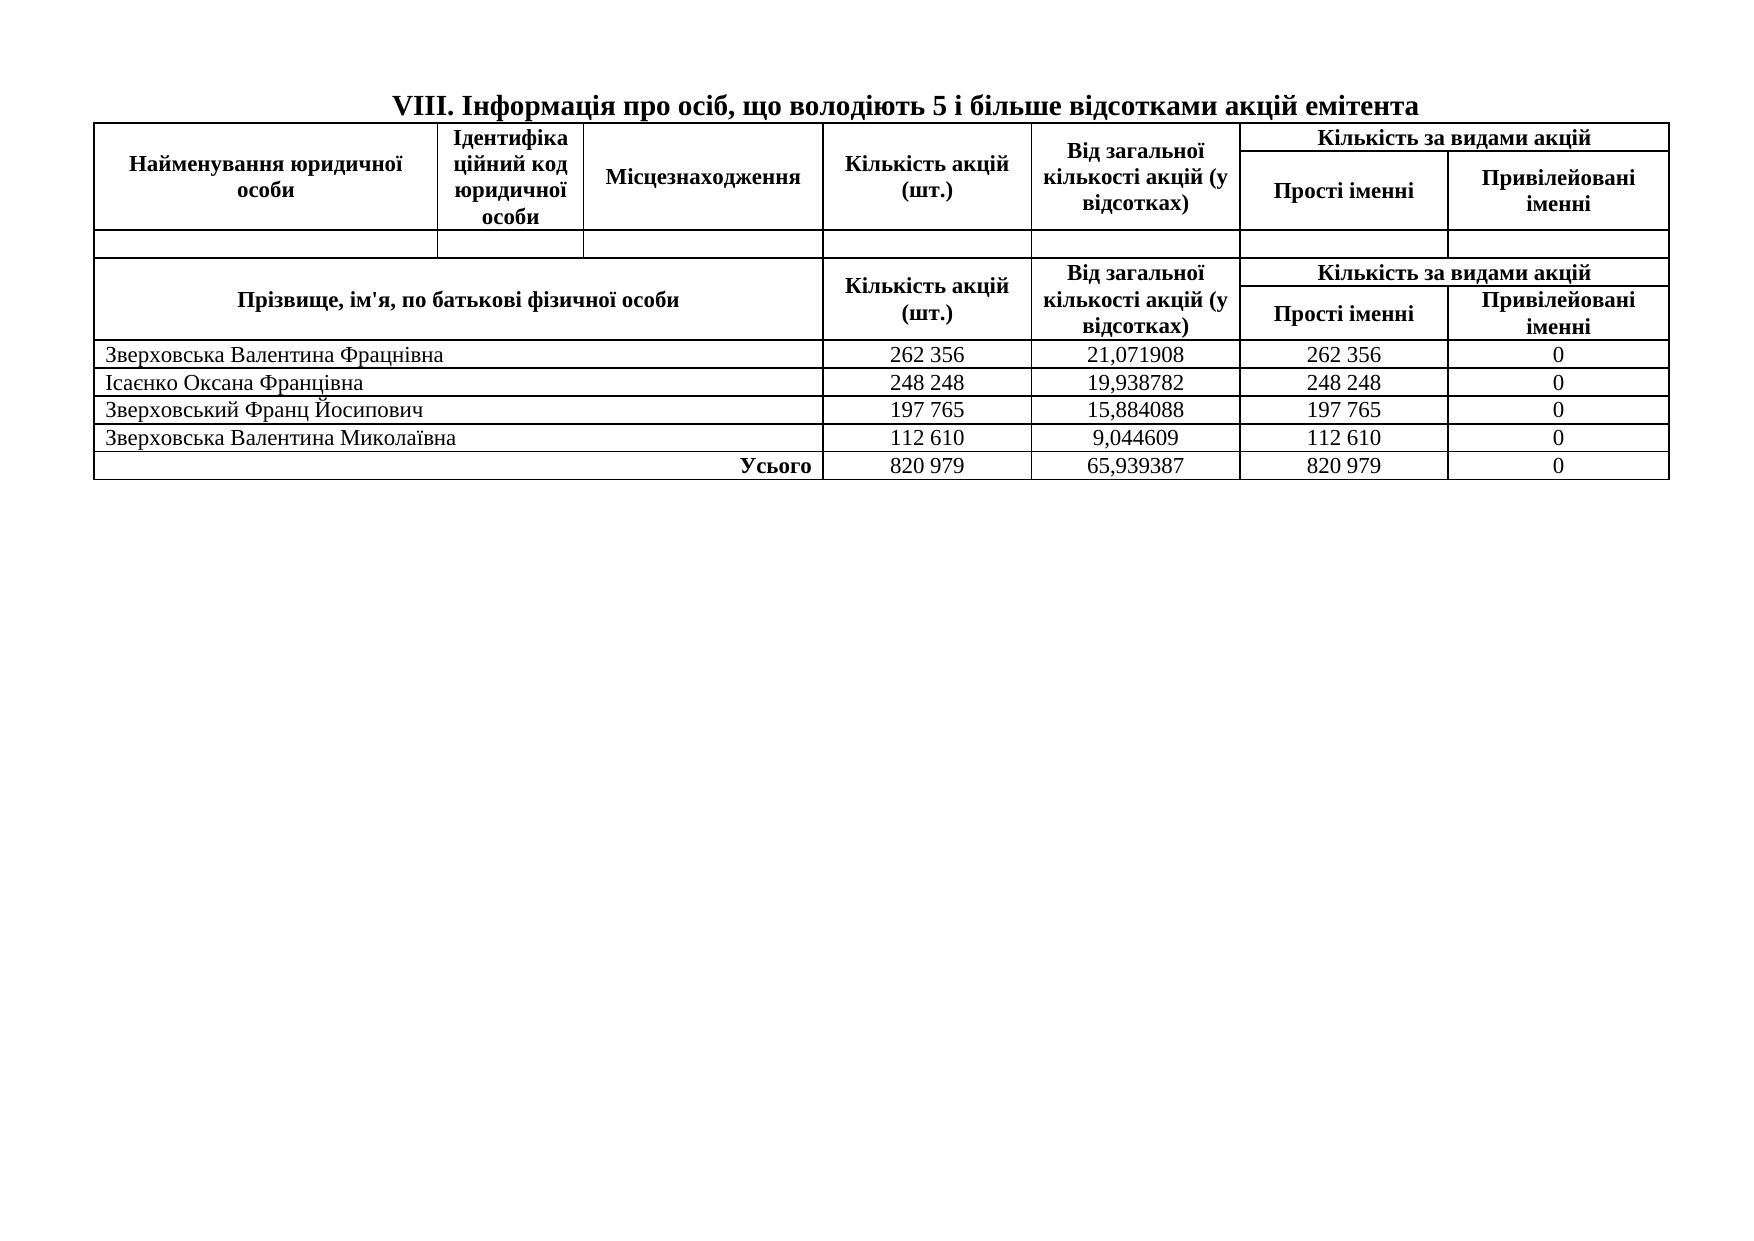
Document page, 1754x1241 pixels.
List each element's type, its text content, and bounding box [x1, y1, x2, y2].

table_cell 19,938782 [1032, 369, 1239, 395]
table_cell Привілейовані іменні [1449, 152, 1668, 229]
table_cell [824, 231, 1031, 257]
table_cell 820 979 [824, 452, 1031, 479]
table_cell Зверховська Валентина Фрацнiвна [95, 341, 822, 367]
table_cell Зверховська Валентина Миколаївна [95, 425, 822, 451]
table_cell Зверховський Франц Йосипович [95, 397, 822, 423]
table_cell 0 [1449, 397, 1668, 423]
table_cell Від загальної кількості акцій (у відсотках) [1032, 259, 1239, 339]
table_cell Iсаєнко Оксана Францiвна [95, 369, 822, 395]
table_cell 21,071908 [1032, 341, 1239, 367]
table_cell 197 765 [1241, 397, 1447, 423]
table_cell [1449, 231, 1668, 257]
table_cell 0 [1449, 425, 1668, 451]
table_cell 112 610 [824, 425, 1031, 451]
table_cell 820 979 [1241, 452, 1447, 479]
table_cell [1241, 231, 1447, 257]
table_cell 248 248 [1241, 369, 1447, 395]
table_cell [438, 231, 583, 257]
table_cell 112 610 [1241, 425, 1447, 451]
table_cell 0 [1449, 341, 1668, 367]
table_header Кількість за видами акцій [1241, 124, 1668, 150]
table_cell 262 356 [1241, 341, 1447, 367]
table_cell [584, 231, 822, 257]
table_cell 9,044609 [1032, 425, 1239, 451]
table_cell Усього [95, 452, 822, 479]
table_cell [1032, 231, 1239, 257]
table_cell Привілейовані іменні [1449, 287, 1668, 339]
table_cell 0 [1449, 452, 1668, 479]
table_header Від загальної кількості акцій (у відсотках) [1032, 124, 1239, 229]
table_cell Прості іменні [1241, 152, 1447, 229]
table_header Кількість акцій (шт.) [824, 124, 1031, 229]
table_header Найменування юридичної особи [95, 124, 437, 229]
table_cell 65,939387 [1032, 452, 1239, 479]
table_cell Кількість акцій (шт.) [824, 259, 1031, 339]
table_cell Прості іменні [1241, 287, 1447, 339]
table_cell 15,884088 [1032, 397, 1239, 423]
table_cell 0 [1449, 369, 1668, 395]
table_cell 248 248 [824, 369, 1031, 395]
table_header Ідентифікаційний код юридичної особи [438, 124, 583, 229]
table_cell Прізвище, ім'я, по батькові фізичної особи [95, 259, 822, 339]
table_header Місцезнаходження [584, 124, 822, 229]
table_cell 197 765 [824, 397, 1031, 423]
table_cell [95, 231, 437, 257]
text VIII. Інформація про осіб, що володіють 5 і більше відсотками акцій емітента [146, 88, 1665, 122]
table_cell Кількість за видами акцій [1241, 259, 1668, 285]
table_cell 262 356 [824, 341, 1031, 367]
